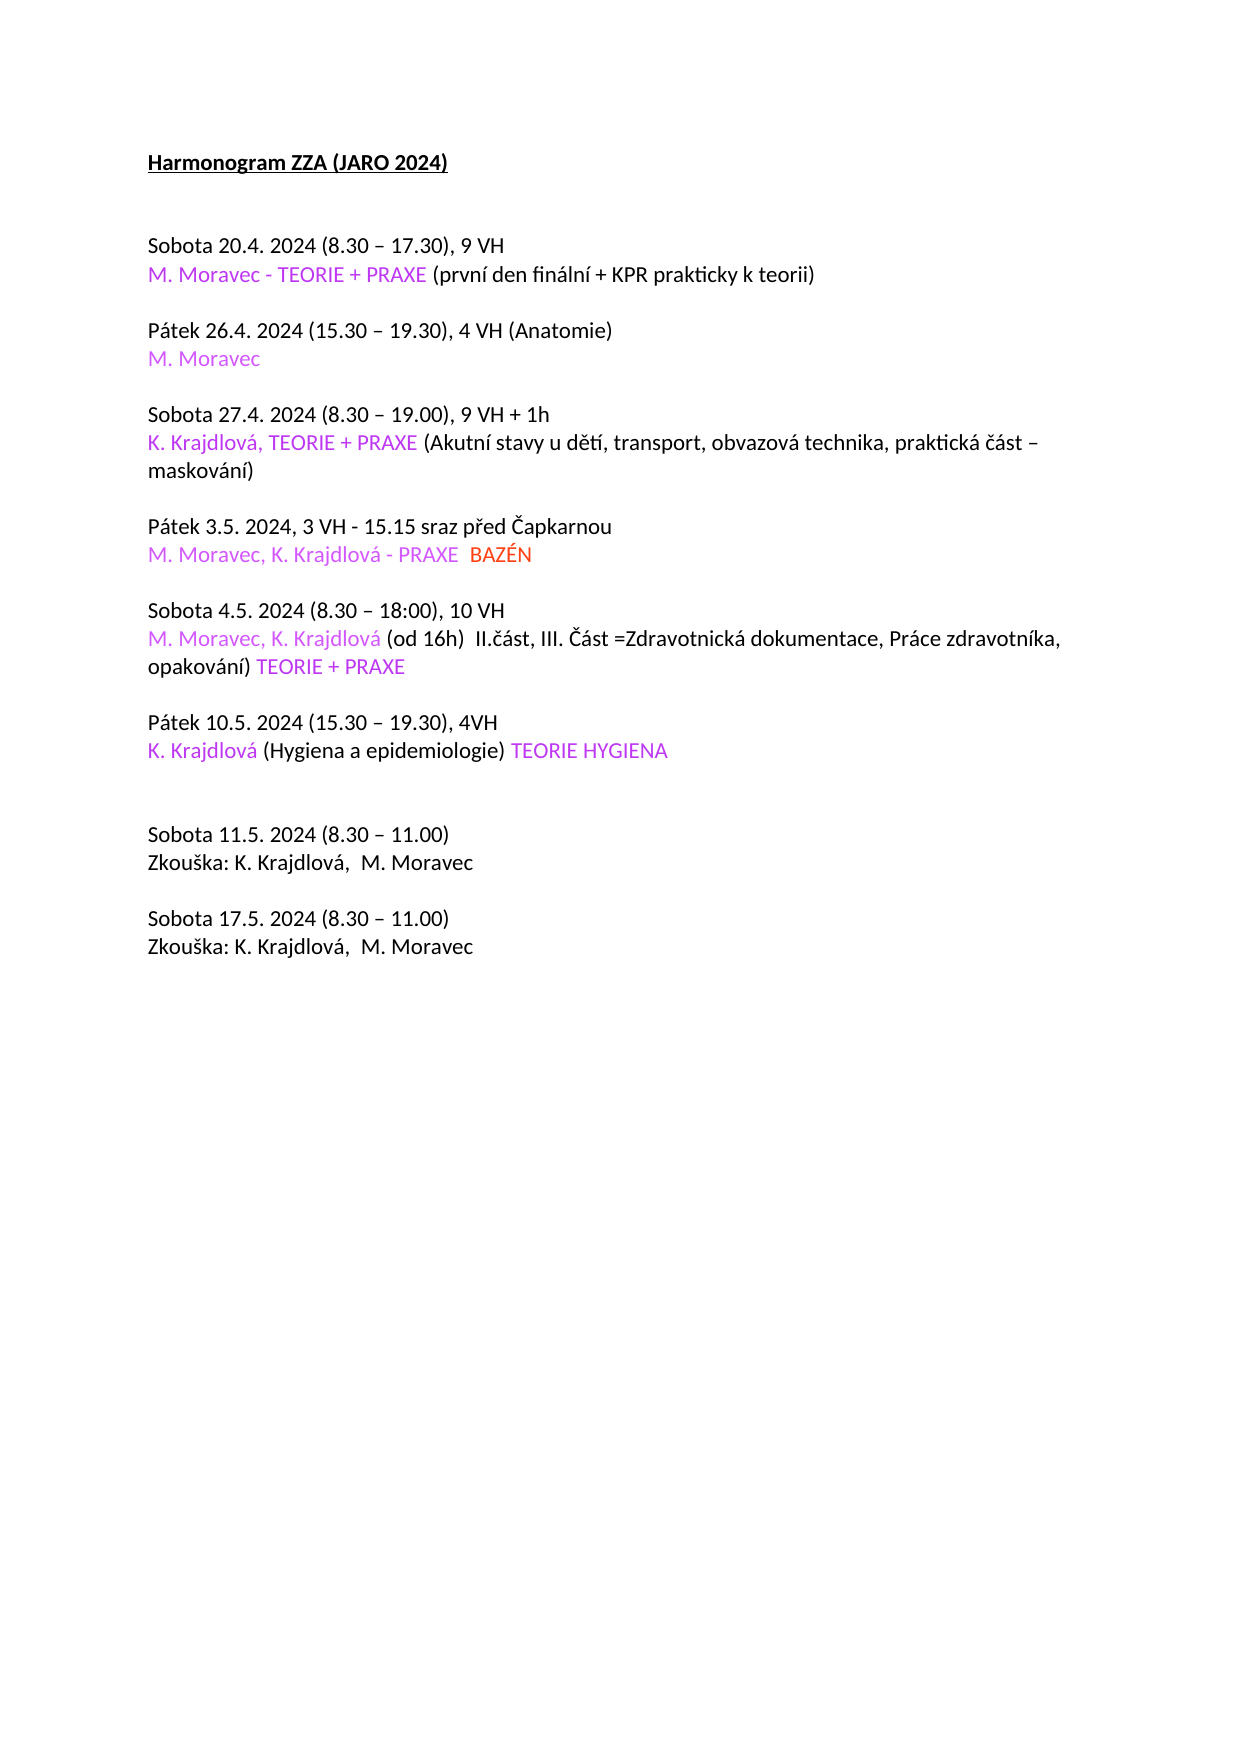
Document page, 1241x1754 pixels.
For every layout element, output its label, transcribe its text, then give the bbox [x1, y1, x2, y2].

text M. Moravec - TEORIE + PRAXE (první den finální + KPR prakticky k teorii) [148, 260, 1093, 288]
text Sobota 17.5. 2024 (8.30 – 11.00) [148, 904, 1093, 932]
text Pátek 3.5. 2024, 3 VH - 15.15 sraz před Čapkarnou [148, 512, 1093, 540]
text Sobota 4.5. 2024 (8.30 – 18:00), 10 VH [148, 596, 1093, 624]
text Harmonogram ZZA (JARO 2024) [148, 148, 1093, 176]
text Sobota 20.4. 2024 (8.30 – 17.30), 9 VH [148, 232, 1093, 260]
text Sobota 11.5. 2024 (8.30 – 11.00) [148, 820, 1093, 848]
text M. Moravec [148, 344, 1093, 372]
text K. Krajdlová, TEORIE + PRAXE (Akutní stavy u dětí, transport, obvazová technika, praktická část – maskování) [148, 428, 1093, 484]
text Sobota 27.4. 2024 (8.30 – 19.00), 9 VH + 1h [148, 400, 1093, 428]
text M. Moravec, K. Krajdlová - PRAXE BAZÉN [148, 540, 1093, 568]
text Pátek 26.4. 2024 (15.30 – 19.30), 4 VH (Anatomie) [148, 316, 1093, 344]
text K. Krajdlová (Hygiena a epidemiologie) TEORIE HYGIENA [148, 736, 1093, 764]
text Zkouška: K. Krajdlová, M. Moravec [148, 848, 1093, 876]
text Zkouška: K. Krajdlová, M. Moravec [148, 932, 1093, 960]
text Pátek 10.5. 2024 (15.30 – 19.30), 4VH [148, 708, 1093, 736]
text M. Moravec, K. Krajdlová (od 16h) II.část, III. Část =Zdravotnická dokumentace, Práce zdravotníka, opakování) TEORIE + PRAXE [148, 624, 1093, 680]
